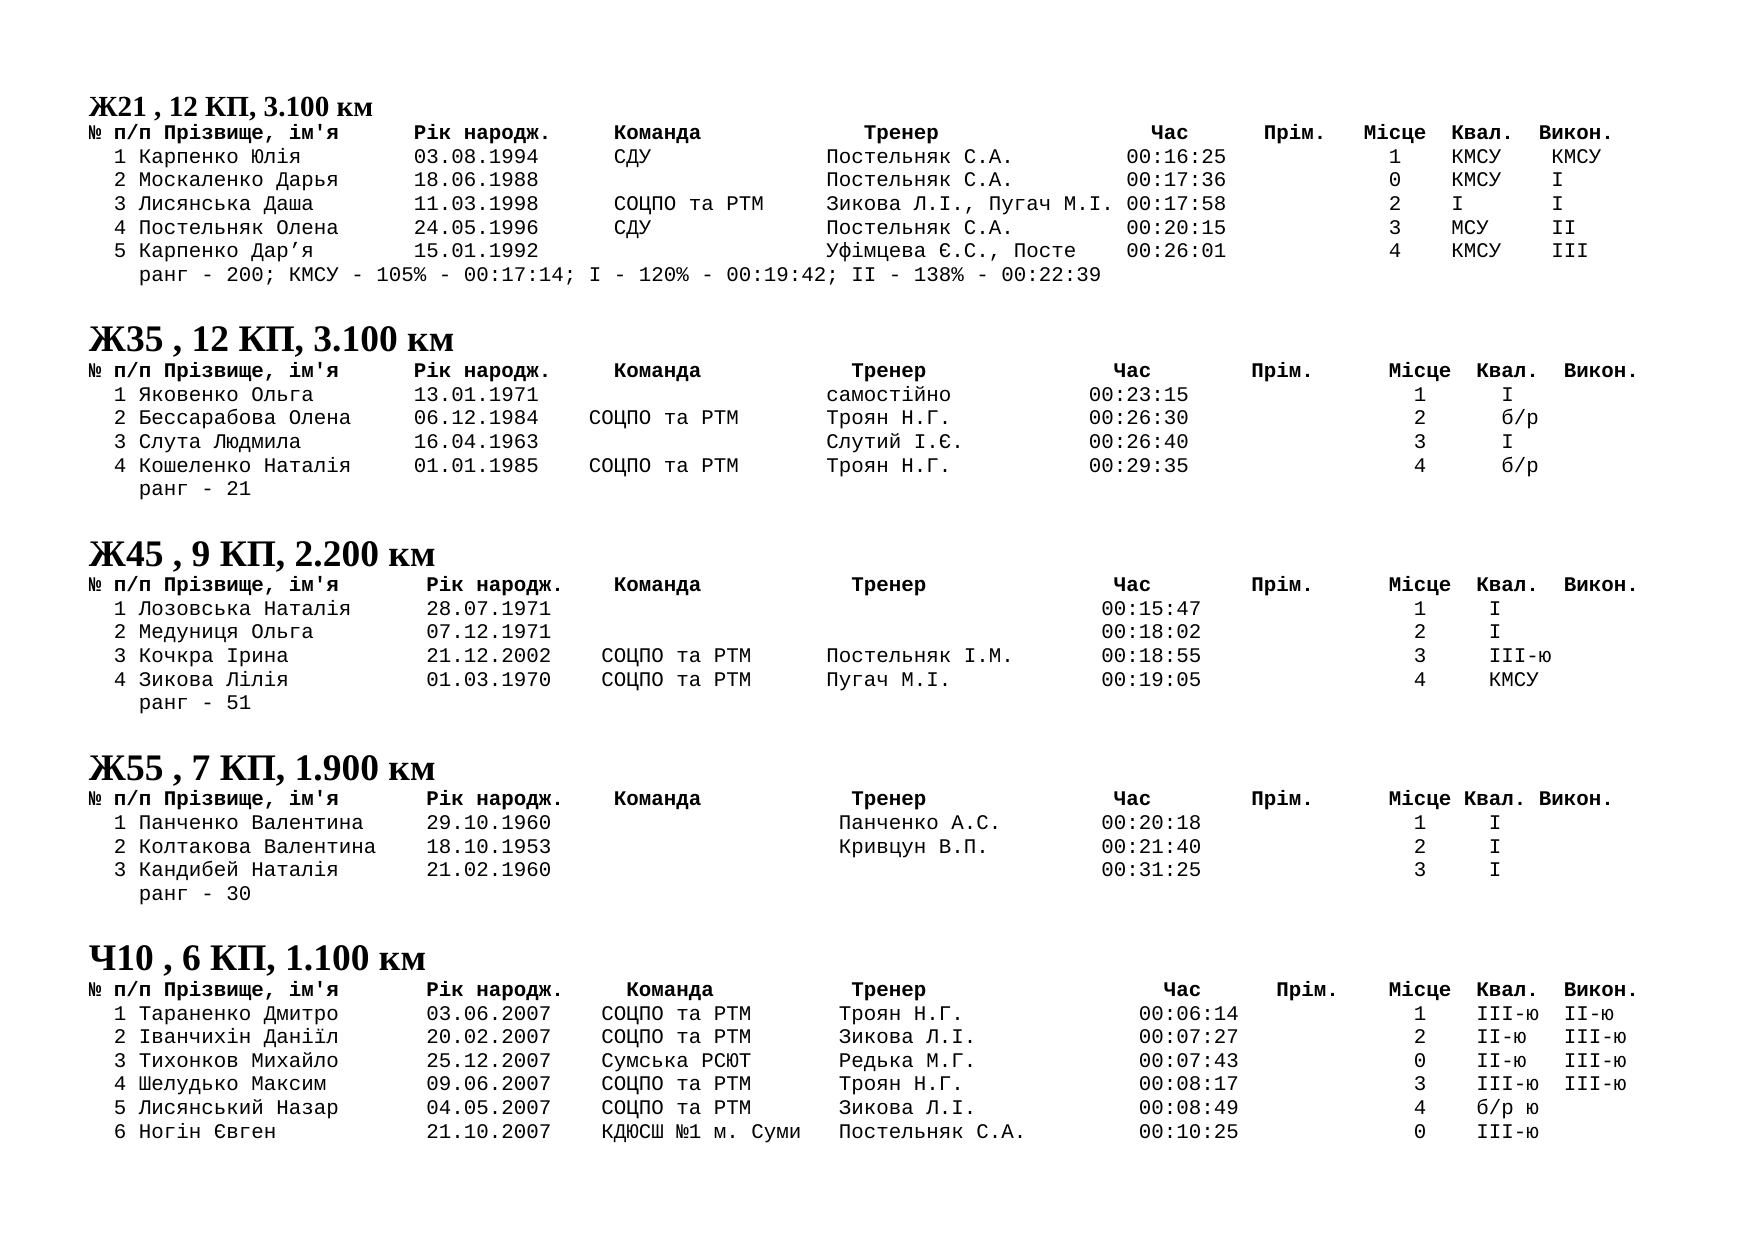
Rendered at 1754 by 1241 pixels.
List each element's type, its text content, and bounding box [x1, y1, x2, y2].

text ранг - 51 [89, 692, 1665, 716]
text 2 Москаленко Дарья 18.06.1988 Постельняк С.А. 00:17:36 0 КМСУ І [89, 169, 1665, 193]
text Ж45 , 9 КП, 2.200 км [89, 531, 1665, 574]
text № п/п Прізвище, ім'я Рік народж. Команда Тренер Час Прім. Місце Квал. Викон. [89, 979, 1665, 1002]
text 5 Лисянський Назар 04.05.2007 СОЦПО та РТМ Зикова Л.І. 00:08:49 4 б/р ю [89, 1097, 1665, 1121]
text Ч10 , 6 КП, 1.100 км [89, 936, 1665, 979]
text 1 Яковенко Ольга 13.01.1971 самостiйно 00:23:15 1 І [89, 384, 1665, 407]
text ранг - 30 [89, 883, 1665, 907]
text 4 Шелудько Максим 09.06.2007 СОЦПО та РТМ Троян Н.Г. 00:08:17 3 ІІІ-ю ІІІ-ю [89, 1073, 1665, 1097]
text 1 Панченко Валентина 29.10.1960 Панченко А.С. 00:20:18 1 І [89, 812, 1665, 836]
text 2 Колтакова Валентина 18.10.1953 Кривцун В.П. 00:21:40 2 І [89, 836, 1665, 859]
text № п/п Прізвище, ім'я Рік народж. Команда Тренер Час Прім. Місце Квал. Викон. [89, 122, 1665, 146]
text № п/п Прізвище, ім'я Рік народж. Команда Тренер Час Прім. Місце Квал. Викон. [89, 574, 1665, 598]
text 1 Тараненко Дмитро 03.06.2007 СОЦПО та РТМ Троян Н.Г. 00:06:14 1 ІІІ-ю ІІ-ю [89, 1002, 1665, 1026]
text 4 Зикова Лілія 01.03.1970 СОЦПО та РТМ Пугач М.І. 00:19:05 4 КМСУ [89, 669, 1665, 692]
text Ж21 , 12 КП, 3.100 км [89, 89, 1665, 122]
text 4 Постельняк Олена 24.05.1996 СДУ Постельняк С.А. 00:20:15 3 МСУ ІІ [89, 217, 1665, 240]
text 3 Кочкра Ірина 21.12.2002 СОЦПО та РТМ Постельняк І.М. 00:18:55 3 ІІІ-ю [89, 645, 1665, 669]
text 1 Лозовська Наталія 28.07.1971 00:15:47 1 І [89, 598, 1665, 621]
text 2 Медуниця Ольга 07.12.1971 00:18:02 2 І [89, 621, 1665, 645]
text № п/п Прізвище, ім'я Рік народж. Команда Тренер Час Прім. Місце Квал. Викон. [89, 788, 1665, 812]
text ранг - 200; КМСУ - 105% - 00:17:14; І - 120% - 00:19:42; ІІ - 138% - 00:22:39 [89, 264, 1665, 288]
text 5 Карпенко Дар’я 15.01.1992 Уфімцева Є.С., Посте 00:26:01 4 КМСУ ІІІ [89, 240, 1665, 264]
text 1 Карпенко Юлія 03.08.1994 СДУ Постельняк С.А. 00:16:25 1 КМСУ КМСУ [89, 146, 1665, 169]
text № п/п Прізвище, ім'я Рік народж. Команда Тренер Час Прім. Місце Квал. Викон. [89, 360, 1665, 384]
text ранг - 21 [89, 478, 1665, 502]
text 3 Слута Людмила 16.04.1963 Слутий І.Є. 00:26:40 3 І [89, 431, 1665, 454]
text 4 Кошеленко Наталія 01.01.1985 СОЦПО та РТМ Троян Н.Г. 00:29:35 4 б/р [89, 454, 1665, 478]
text 2 Бессарабова Олена 06.12.1984 СОЦПО та РТМ Троян Н.Г. 00:26:30 2 б/р [89, 407, 1665, 431]
text Ж35 , 12 КП, 3.100 км [89, 317, 1665, 360]
text 3 Тихонков Михайло 25.12.2007 Сумська РСЮТ Редька М.Г. 00:07:43 0 ІІ-ю ІІІ-ю [89, 1050, 1665, 1073]
text 3 Кандибей Наталія 21.02.1960 00:31:25 3 І [89, 859, 1665, 883]
text 6 Ногін Євген 21.10.2007 КДЮСШ №1 м. Суми Постельняк С.А. 00:10:25 0 ІІІ-ю [89, 1121, 1665, 1144]
text Ж55 , 7 КП, 1.900 км [89, 745, 1665, 788]
text 3 Лисянська Даша 11.03.1998 СОЦПО та РТМ Зикова Л.І., Пугач М.І. 00:17:58 2 І І [89, 193, 1665, 217]
text 2 Іванчихін Даніїл 20.02.2007 СОЦПО та РТМ Зикова Л.І. 00:07:27 2 ІІ-ю ІІІ-ю [89, 1026, 1665, 1050]
